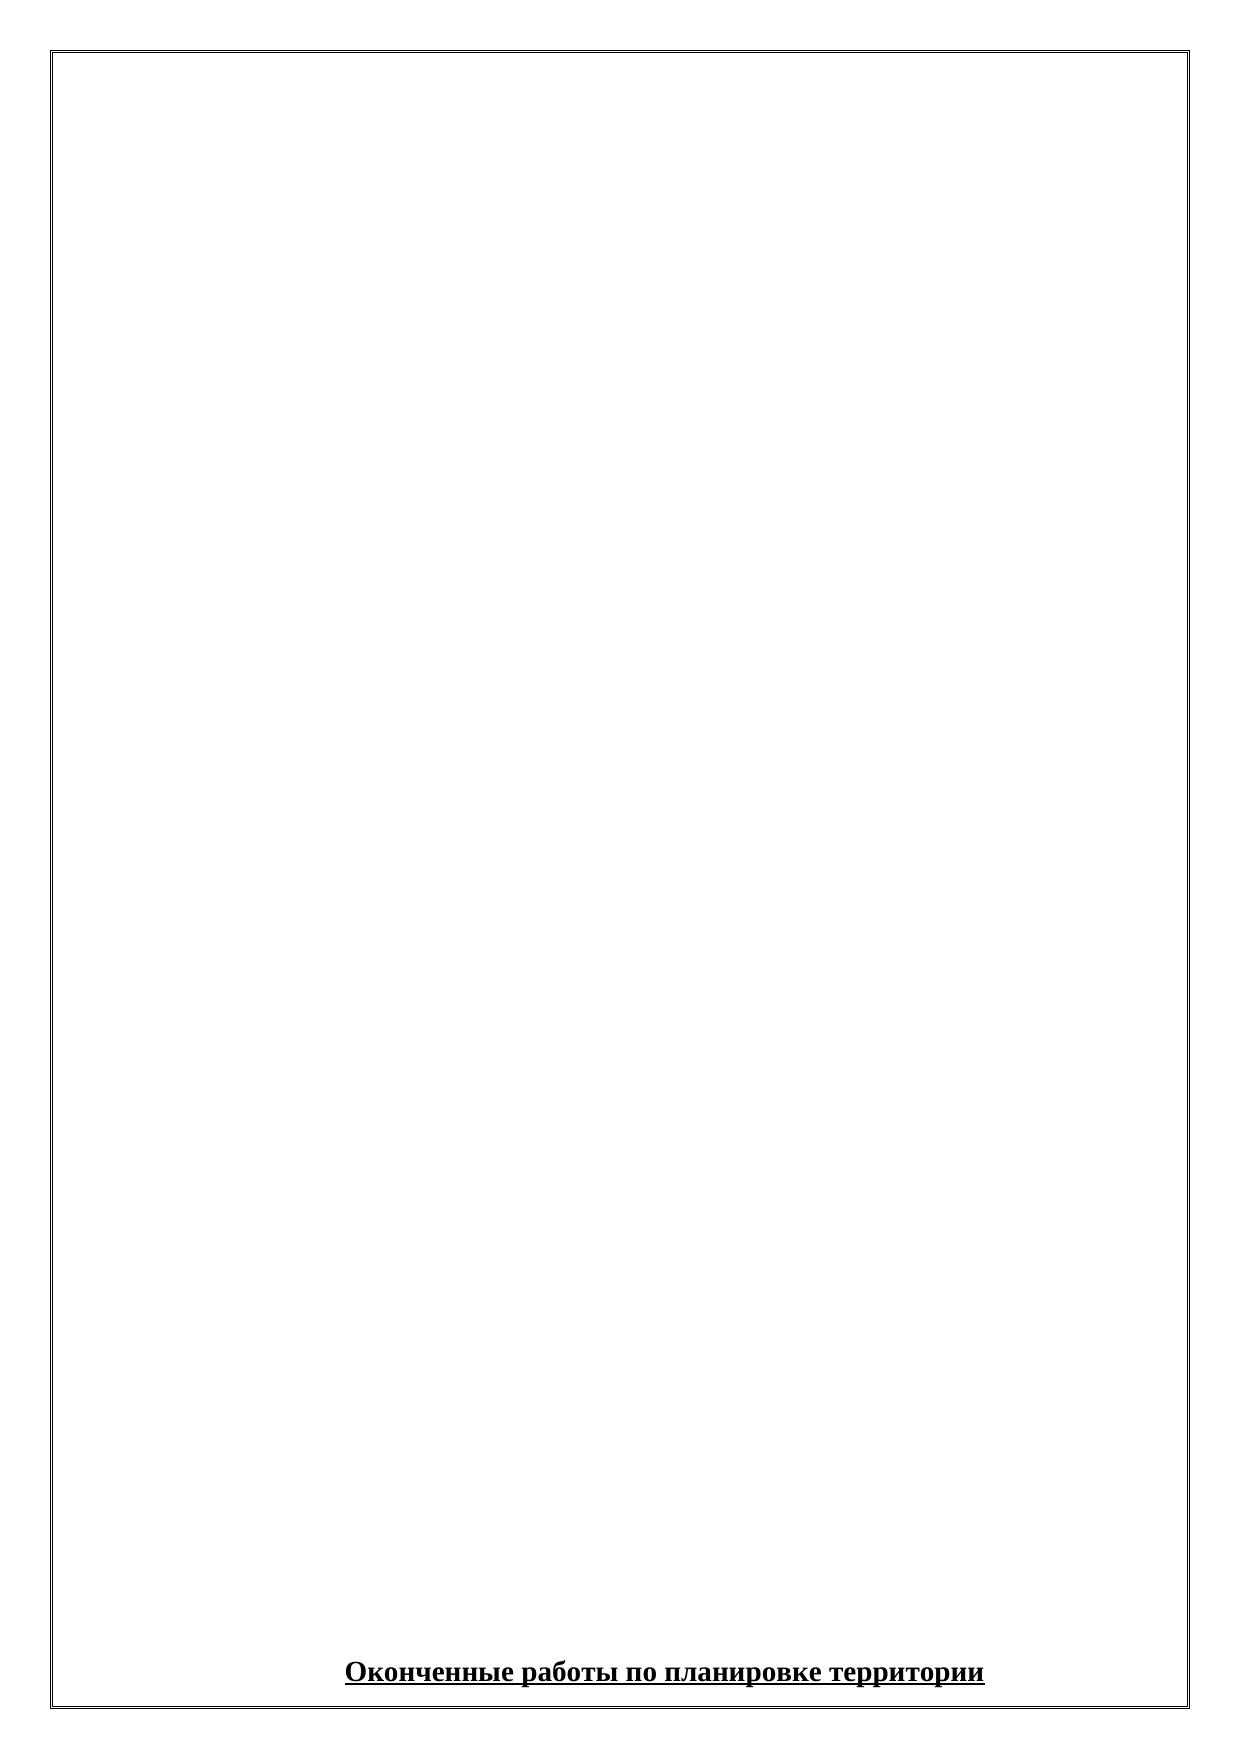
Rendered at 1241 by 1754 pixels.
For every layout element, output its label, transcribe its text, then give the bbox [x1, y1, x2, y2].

text Оконченные работы по планировке территории [177, 1654, 1152, 1688]
